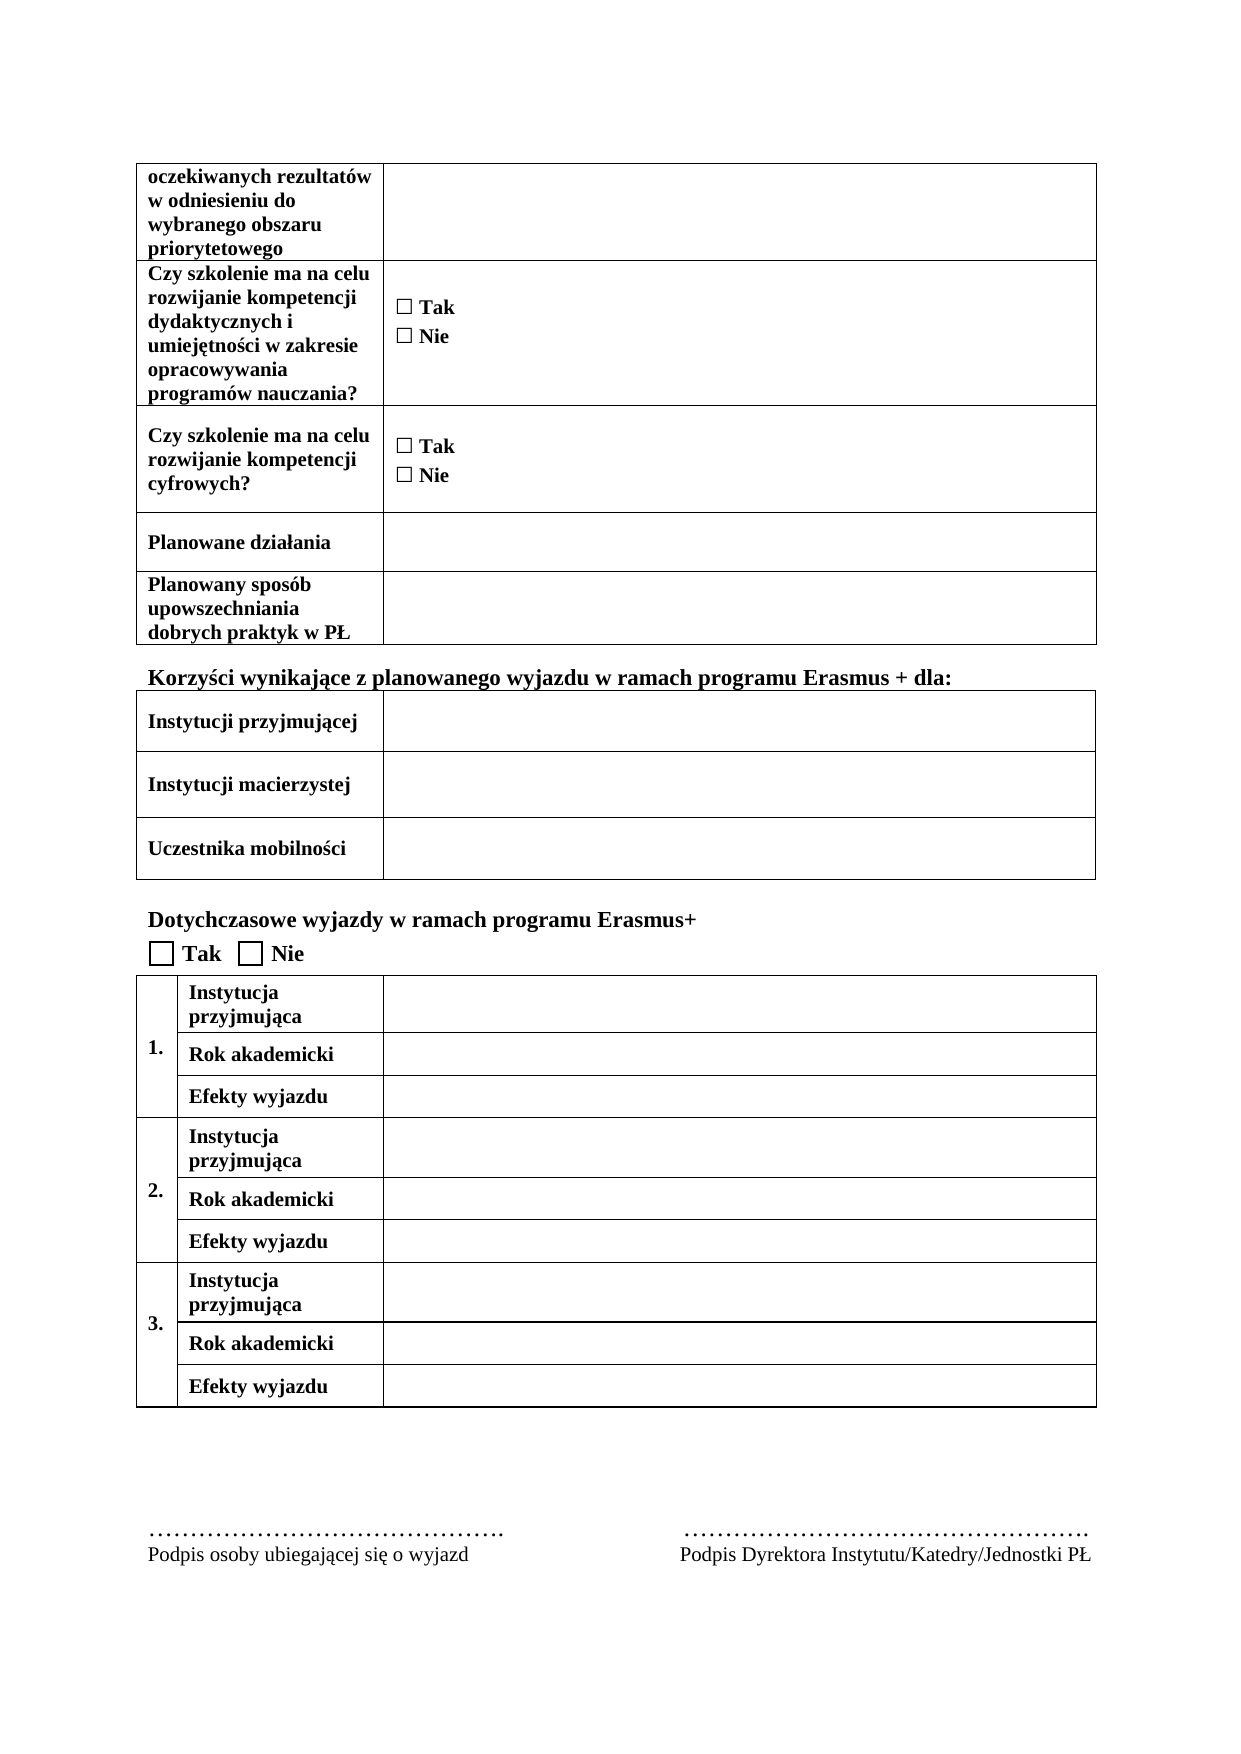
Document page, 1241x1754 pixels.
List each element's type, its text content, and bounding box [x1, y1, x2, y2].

table_cell Instytucja przyjmująca [178, 1118, 383, 1177]
table_cell [384, 1365, 1096, 1406]
text Dotychczasowe wyjazdy w ramach programu Erasmus+ [148, 906, 1093, 933]
text Podpis osoby ubiegającej się o wyjazd Podpis Dyrektora Instytutu/Katedry/Jednostki PŁ [148, 1542, 1093, 1566]
table_header [384, 976, 1096, 1032]
table_cell [384, 1033, 1096, 1075]
table_cell Planowany sposób upowszechniania dobrych praktyk w PŁ [137, 572, 383, 644]
table_header 1. [137, 976, 177, 1117]
table_cell Uczestnika mobilności [137, 818, 383, 879]
table_cell Czy szkolenie ma na celu rozwijanie kompetencji cyfrowych? [137, 406, 383, 512]
table_header Instytucja przyjmująca [178, 976, 383, 1032]
table_cell Tak Nie [384, 406, 1096, 512]
table_cell Efekty wyjazdu [178, 1220, 383, 1262]
table_cell Rok akademicki [178, 1033, 383, 1075]
table_header Instytucji przyjmującej [137, 691, 383, 751]
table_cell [137, 164, 383, 260]
table_cell Instytucji macierzystej [137, 752, 383, 817]
table_cell [384, 752, 1095, 817]
table_cell Instytucja przyjmująca [178, 1263, 383, 1321]
table_cell [384, 1323, 1096, 1364]
table_cell [384, 1220, 1096, 1262]
table_cell 2. [137, 1118, 177, 1262]
table_cell 3. [137, 1263, 177, 1406]
table_cell Rok akademicki [178, 1178, 383, 1219]
table_cell [384, 164, 1096, 260]
table_cell [384, 1118, 1096, 1177]
table_cell [384, 572, 1096, 644]
table_header [384, 691, 1095, 751]
table_cell Efekty wyjazdu [178, 1365, 383, 1406]
text Korzyści wynikające z planowanego wyjazdu w ramach programu Erasmus + dla: [148, 664, 1093, 690]
table_cell [384, 1076, 1096, 1117]
table_cell Rok akademicki [178, 1323, 383, 1364]
table_cell [384, 513, 1096, 571]
table_cell Czy szkolenie ma na celu rozwijanie kompetencji dydaktycznych i umiejętności w zakresie opracowywania programów nauczania? [137, 261, 383, 405]
table_cell [384, 1263, 1096, 1321]
table_cell [384, 818, 1095, 879]
text ……………………………………. …………………………………………. [148, 1513, 1093, 1542]
table_cell [384, 1178, 1096, 1219]
table_cell Efekty wyjazdu [178, 1076, 383, 1117]
table_cell Tak Nie [384, 261, 1096, 405]
table_cell Planowane działania [137, 513, 383, 571]
